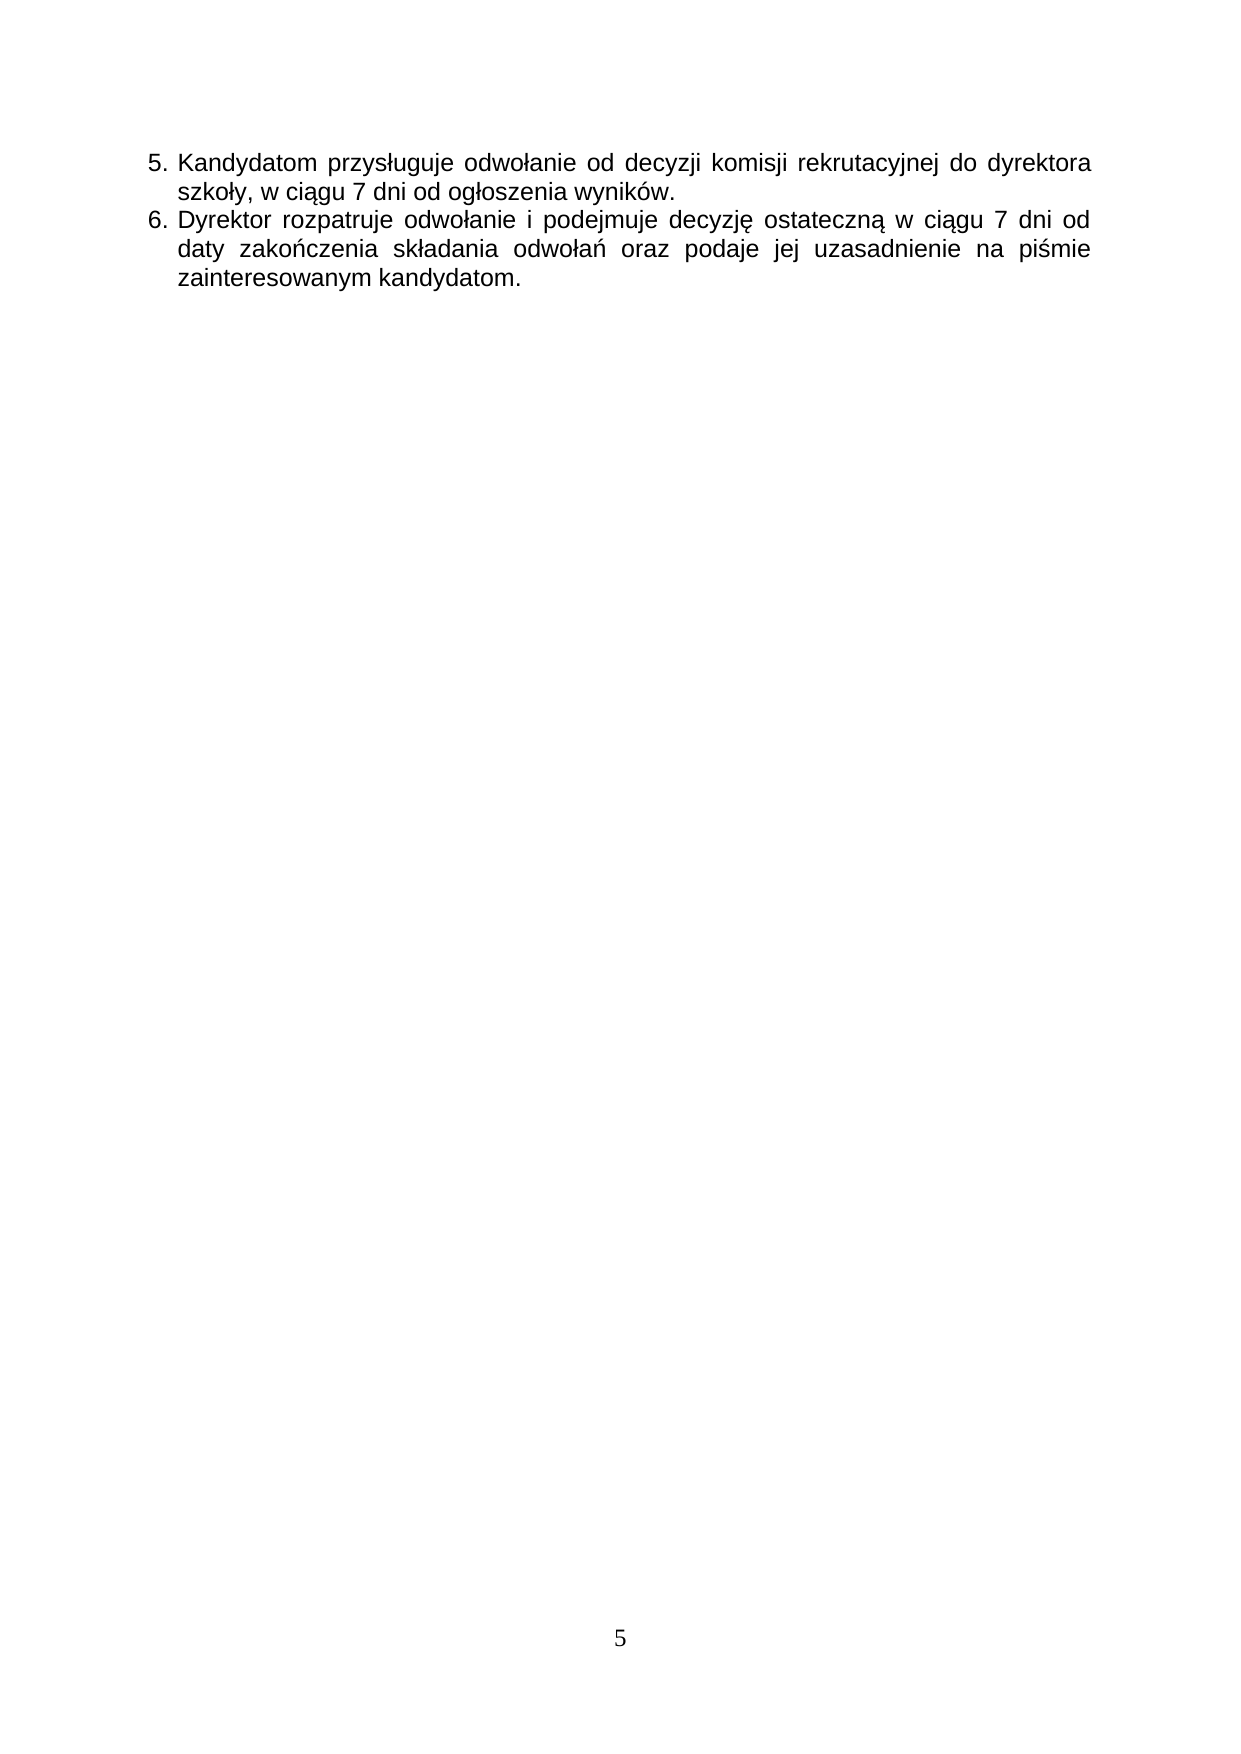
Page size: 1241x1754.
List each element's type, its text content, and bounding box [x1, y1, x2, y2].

list Kandydatom przysługuje odwołanie od decyzji komisji rekrutacyjnej do dyrektora szkoły, w ciągu 7 dni od ogłoszenia wyników. [148, 148, 1092, 205]
list Dyrektor rozpatruje odwołanie i podejmuje decyzję ostateczną w ciągu 7 dni od daty zakończenia składania odwołań oraz podaje jej uzasadnienie na piśmie zainteresowanym kandydatom. [148, 205, 1092, 291]
